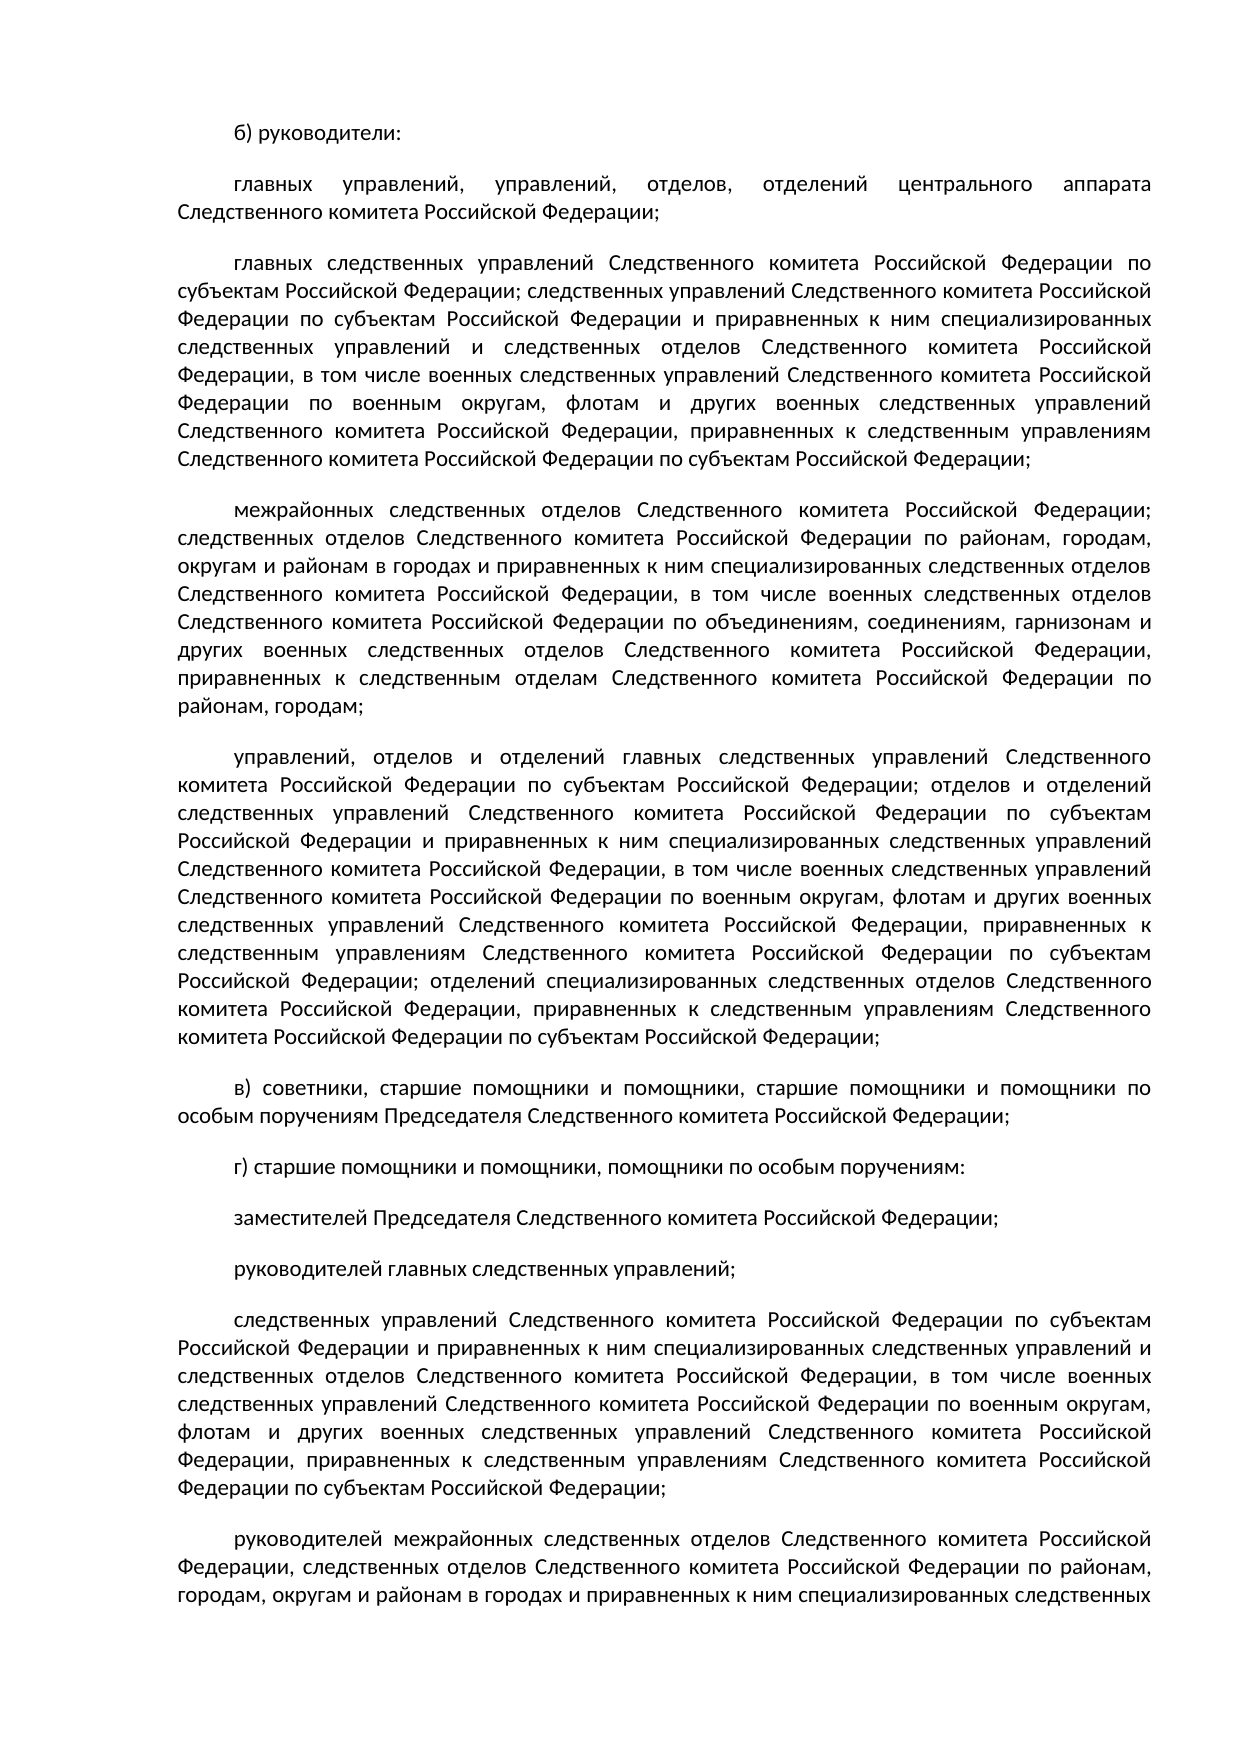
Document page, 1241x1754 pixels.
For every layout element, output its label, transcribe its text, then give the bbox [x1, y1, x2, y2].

text б) руководители: [177, 118, 1152, 146]
text управлений, отделов и отделений главных следственных управлений Следственного комитета Российской Федерации по субъектам Российской Федерации; отделов и отделений следственных управлений Следственного комитета Российской Федерации по субъектам Российской Федерации и приравненных к ним специализированных следственных управлений Следственного комитета Российской Федерации, в том числе военных следственных управлений Следственного комитета Российской Федерации по военным округам, флотам и других военных следственных управлений Следственного комитета Российской Федерации, приравненных к следственным управлениям Следственного комитета Российской Федерации по субъектам Российской Федерации; отделений специализированных следственных отделов Следственного комитета Российской Федерации, приравненных к следственным управлениям Следственного комитета Российской Федерации по субъектам Российской Федерации; [177, 742, 1152, 1050]
text главных следственных управлений Следственного комитета Российской Федерации по субъектам Российской Федерации; следственных управлений Следственного комитета Российской Федерации по субъектам Российской Федерации и приравненных к ним специализированных следственных управлений и следственных отделов Следственного комитета Российской Федерации, в том числе военных следственных управлений Следственного комитета Российской Федерации по военным округам, флотам и других военных следственных управлений Следственного комитета Российской Федерации, приравненных к следственным управлениям Следственного комитета Российской Федерации по субъектам Российской Федерации; [177, 248, 1152, 472]
text г) старшие помощники и помощники, помощники по особым поручениям: [177, 1152, 1152, 1180]
text следственных управлений Следственного комитета Российской Федерации по субъектам Российской Федерации и приравненных к ним специализированных следственных управлений и следственных отделов Следственного комитета Российской Федерации, в том числе военных следственных управлений Следственного комитета Российской Федерации по военным округам, флотам и других военных следственных управлений Следственного комитета Российской Федерации, приравненных к следственным управлениям Следственного комитета Российской Федерации по субъектам Российской Федерации; [177, 1305, 1152, 1501]
text заместителей Председателя Следственного комитета Российской Федерации; [177, 1203, 1152, 1231]
text главных управлений, управлений, отделов, отделений центрального аппарата Следственного комитета Российской Федерации; [177, 169, 1152, 225]
text руководителей главных следственных управлений; [177, 1254, 1152, 1282]
text в) советники, старшие помощники и помощники, старшие помощники и помощники по особым поручениям Председателя Следственного комитета Российской Федерации; [177, 1073, 1152, 1129]
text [177, 1524, 1152, 1608]
text межрайонных следственных отделов Следственного комитета Российской Федерации; следственных отделов Следственного комитета Российской Федерации по районам, городам, округам и районам в городах и приравненных к ним специализированных следственных отделов Следственного комитета Российской Федерации, в том числе военных следственных отделов Следственного комитета Российской Федерации по объединениям, соединениям, гарнизонам и других военных следственных отделов Следственного комитета Российской Федерации, приравненных к следственным отделам Следственного комитета Российской Федерации по районам, городам; [177, 495, 1152, 719]
